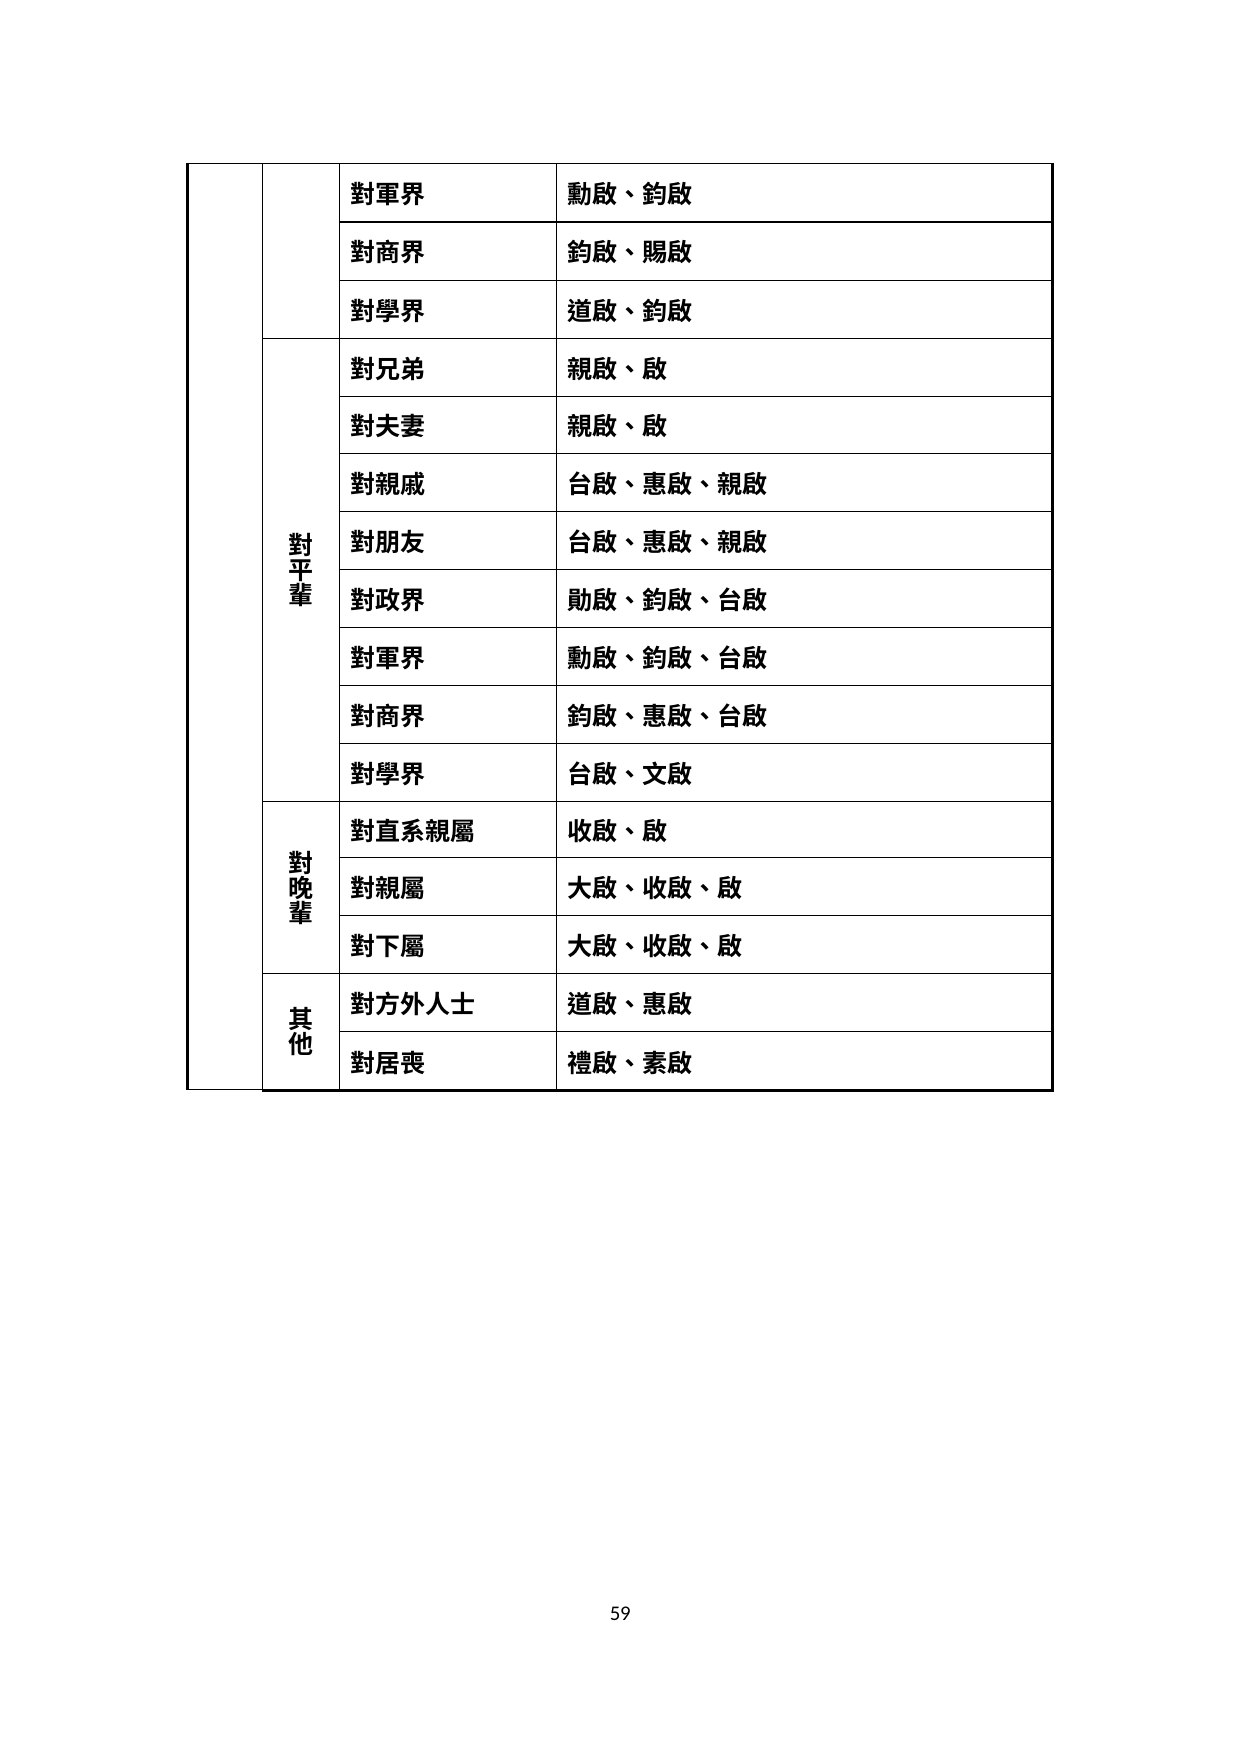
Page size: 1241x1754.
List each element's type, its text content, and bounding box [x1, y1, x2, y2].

table_cell 對晚輩 [263, 802, 339, 973]
table_cell 對政界 [340, 570, 556, 627]
table_cell 對學界 [340, 744, 556, 801]
table_cell 禮啟、素啟 [557, 1032, 1051, 1089]
table_cell 對兄弟 [340, 339, 556, 396]
table_cell 道啟、鈞啟 [557, 281, 1051, 337]
table_cell 勛啟、鈞啟、台啟 [557, 570, 1051, 627]
table_cell 鈞啟、惠啟、台啟 [557, 686, 1051, 743]
table_cell 台啟、惠啟、親啟 [557, 454, 1051, 511]
table_cell 對商界 [340, 686, 556, 743]
table_cell 其他 [263, 974, 339, 1089]
table_cell 對直系親屬 [340, 802, 556, 857]
table_cell 對朋友 [340, 512, 556, 569]
table_cell 收啟、啟 [557, 802, 1051, 857]
table_cell 勳啟、鈞啟、台啟 [557, 628, 1051, 685]
table_cell 對商界 [340, 223, 556, 280]
table_cell 對軍界 [340, 164, 556, 221]
table_cell 對親戚 [340, 454, 556, 511]
table_cell 對平輩 [263, 339, 339, 801]
table_cell 親啟、啟 [557, 397, 1051, 452]
table_cell 對下屬 [340, 916, 556, 973]
table_cell 勳啟、鈞啟 [557, 164, 1051, 221]
table_cell 道啟、惠啟 [557, 974, 1051, 1031]
table_cell 親啟、啟 [557, 339, 1051, 396]
table_cell 台啟、惠啟、親啟 [557, 512, 1051, 569]
table_cell 大啟、收啟、啟 [557, 916, 1051, 973]
table_cell 大啟、收啟、啟 [557, 858, 1051, 915]
table_cell 對方外人士 [340, 974, 556, 1031]
table_cell 台啟、文啟 [557, 744, 1051, 801]
table_cell 對親屬 [340, 858, 556, 915]
table_cell 對夫妻 [340, 397, 556, 452]
table_cell 鈞啟、賜啟 [557, 223, 1051, 280]
table_cell 對軍界 [340, 628, 556, 685]
table_cell 對居喪 [340, 1032, 556, 1089]
table_cell 對學界 [340, 281, 556, 337]
